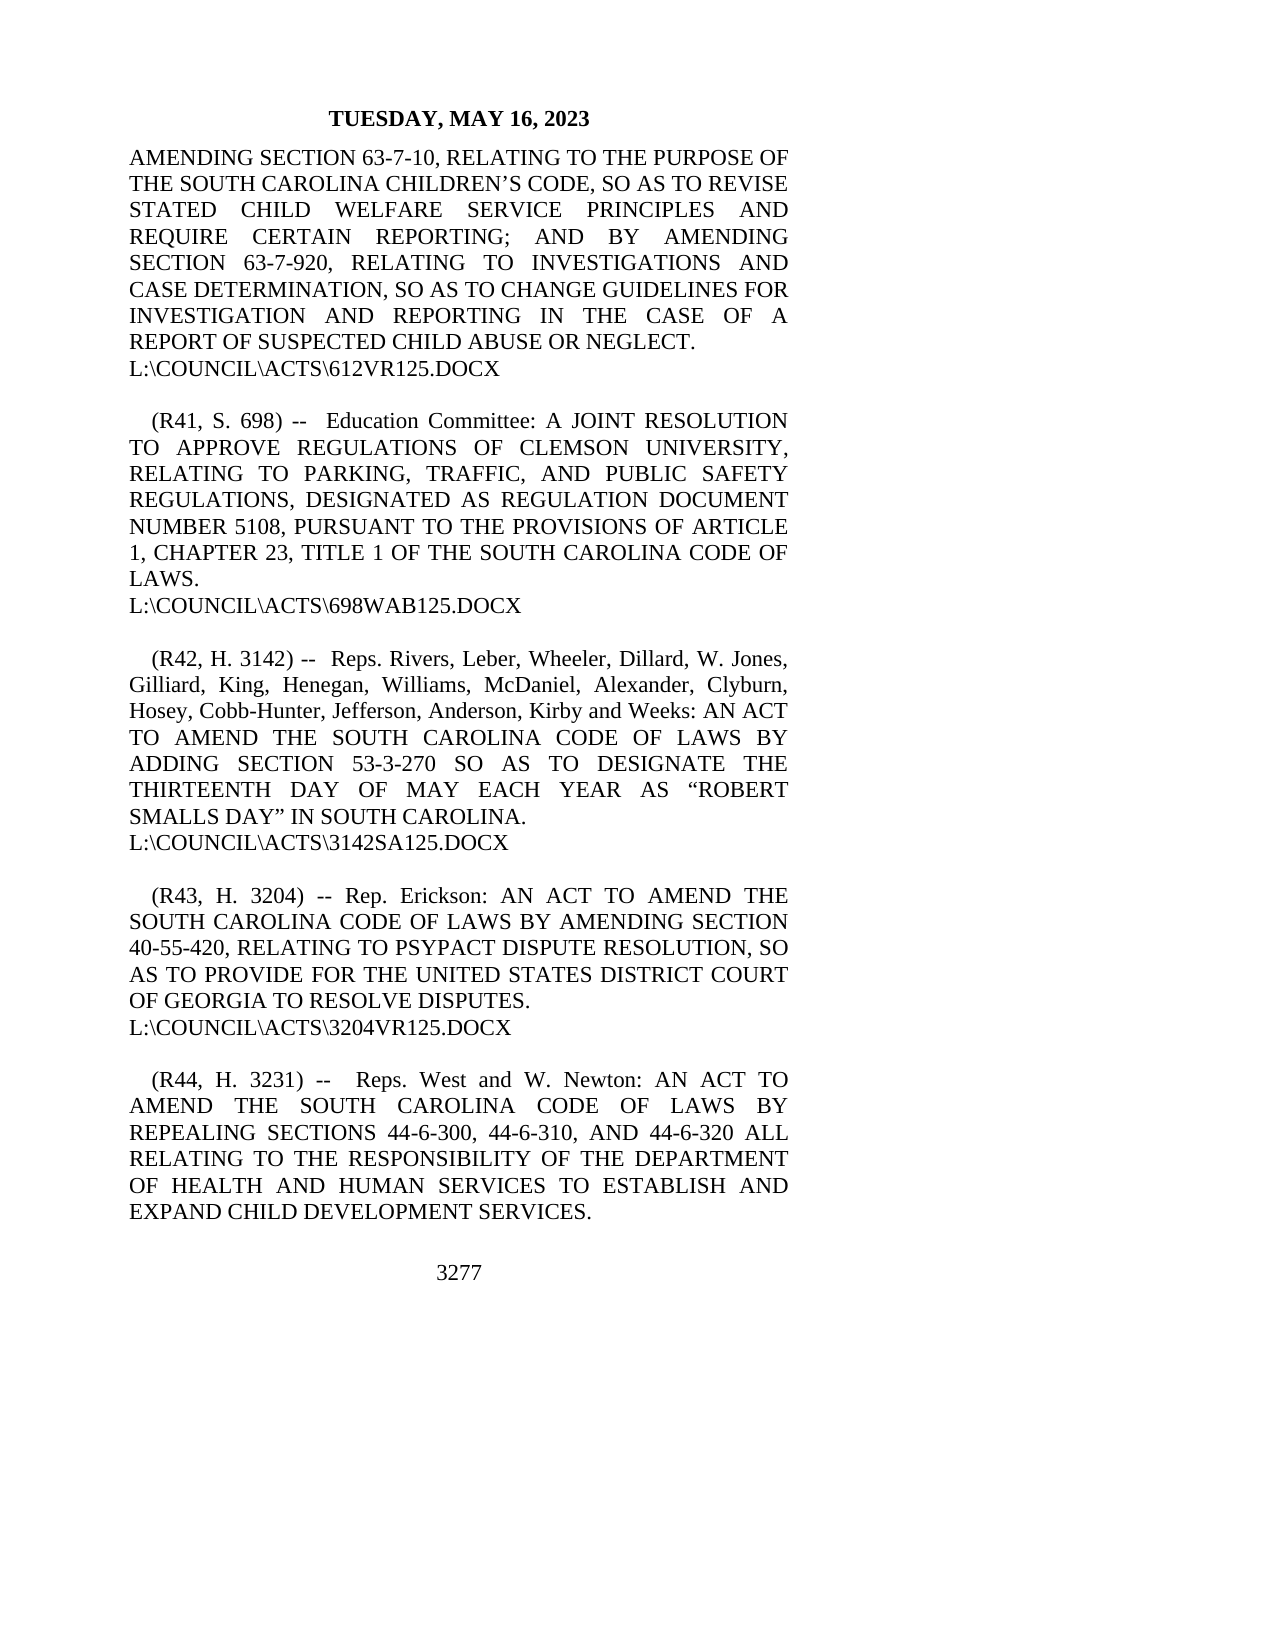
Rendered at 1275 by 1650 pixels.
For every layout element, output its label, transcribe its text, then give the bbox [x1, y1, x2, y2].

text (R44, H. 3231) -- Reps. West and W. Newton: AN ACT TO AMEND THE SOUTH CAROLINA CODE OF LAWS BY REPEALING SECTIONS 44-6-300, 44-6-310, AND 44-6-320 ALL RELATING TO THE RESPONSIBILITY OF THE DEPARTMENT OF HEALTH AND HUMAN SERVICES TO ESTABLISH AND EXPAND CHILD DEVELOPMENT SERVICES. [129, 1066, 789, 1224]
text (R43, H. 3204) -- Rep. Erickson: AN ACT TO AMEND THE SOUTH CAROLINA CODE OF LAWS BY AMENDING SECTION 40-55-420, RELATING TO PSYPACT DISPUTE RESOLUTION, SO AS TO PROVIDE FOR THE UNITED STATES DISTRICT COURT OF GEORGIA TO RESOLVE DISPUTES. [129, 882, 789, 1013]
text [129, 144, 789, 355]
text L:\COUNCIL\ACTS\698WAB125.DOCX [129, 592, 789, 618]
text L:\COUNCIL\ACTS\612VR125.DOCX [129, 355, 789, 381]
text (R41, S. 698) -- Education Committee: A JOINT RESOLUTION TO APPROVE REGULATIONS OF CLEMSON UNIVERSITY, RELATING TO PARKING, TRAFFIC, AND PUBLIC SAFETY REGULATIONS, DESIGNATED AS REGULATION DOCUMENT NUMBER 5108, PURSUANT TO THE PROVISIONS OF ARTICLE 1, CHAPTER 23, TITLE 1 OF THE SOUTH CAROLINA CODE OF LAWS. [129, 407, 789, 592]
text L:\COUNCIL\ACTS\3142SA125.DOCX [129, 829, 789, 855]
text L:\COUNCIL\ACTS\3204VR125.DOCX [129, 1013, 789, 1040]
text (R42, H. 3142) -- Reps. Rivers, Leber, Wheeler, Dillard, W. Jones, Gilliard, King, Henegan, Williams, McDaniel, Alexander, Clyburn, Hosey, Cobb-Hunter, Jefferson, Anderson, Kirby and Weeks: AN ACT TO AMEND THE SOUTH CAROLINA CODE OF LAWS BY ADDING SECTION 53-3-270 SO AS TO DESIGNATE THE THIRTEENTH DAY OF MAY EACH YEAR AS “ROBERT SMALLS DAY” IN SOUTH CAROLINA. [129, 644, 789, 829]
